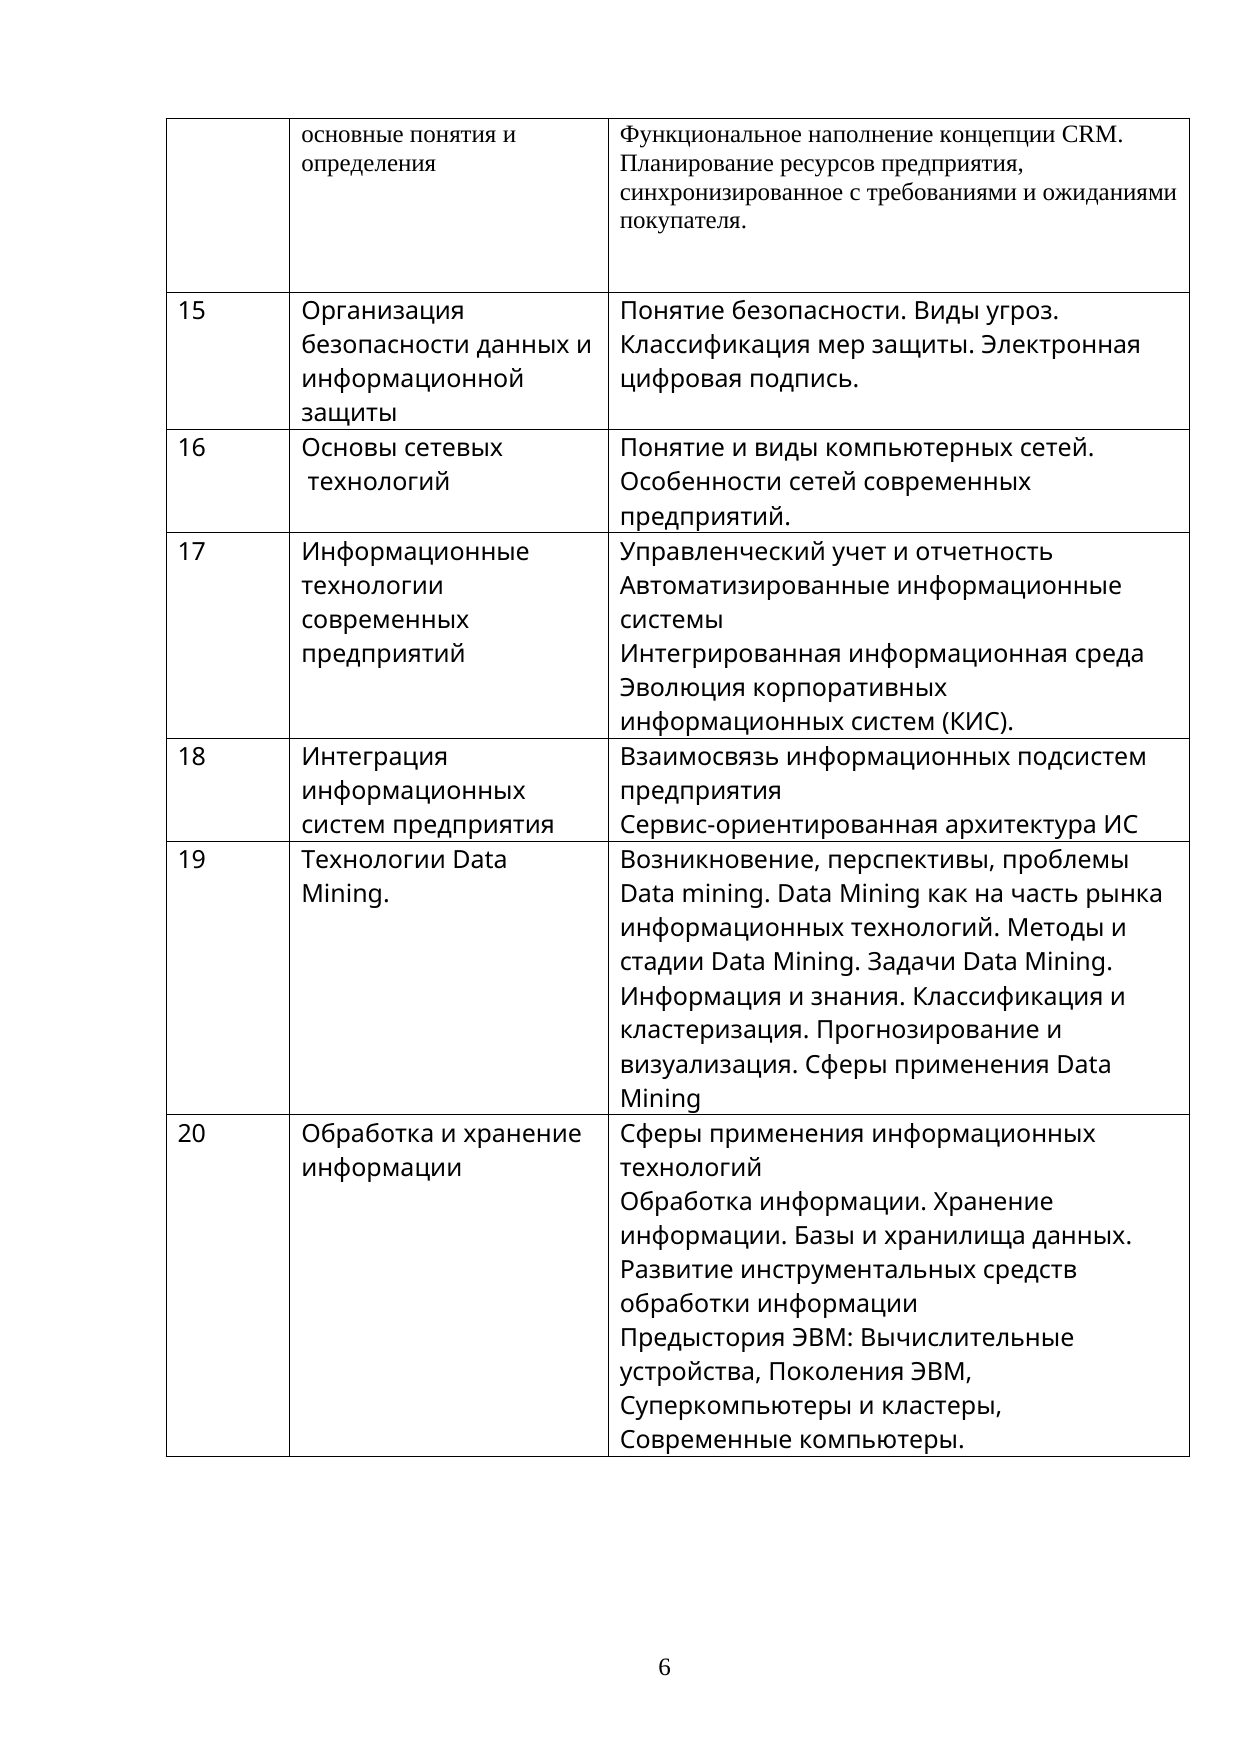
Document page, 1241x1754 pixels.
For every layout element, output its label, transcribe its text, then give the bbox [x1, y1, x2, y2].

table_cell 20 [167, 1115, 289, 1456]
table_cell Понятие безопасности. Виды угроз. Классификация мер защиты. Электронная цифровая подпись. [609, 293, 1189, 429]
table_cell 14 [167, 119, 289, 292]
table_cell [290, 119, 608, 292]
table_cell 15 [167, 293, 289, 429]
table_cell 19 [167, 842, 289, 1114]
table_cell Основы сетевых технологий [290, 430, 608, 532]
table_cell Управленческий учет и отчетность Автоматизированные информационные системы Интегрированная информационная среда Эволюция корпоративных информационных систем (КИС). [609, 533, 1189, 738]
table_cell Взаимосвязь информационных подсистем предприятия Сервис-ориентированная архитектура ИС [609, 739, 1189, 841]
table_cell Обработка и хранение информации [290, 1115, 608, 1456]
table_cell Понятие и виды компьютерных сетей. Особенности сетей современных предприятий. [609, 430, 1189, 532]
table_cell 18 [167, 739, 289, 841]
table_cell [609, 119, 1189, 292]
table_cell Технологии Data Mining. [290, 842, 608, 1114]
table_cell 17 [167, 533, 289, 738]
table_cell Организация безопасности данных и информационной защиты [290, 293, 608, 429]
table_cell 16 [167, 430, 289, 532]
table_cell Возникновение, перспективы, проблемы Data mining. Data Mining как на часть рынка информационных технологий. Методы и стадии Data Mining. Задачи Data Mining. Информация и знания. Классификация и кластеризация. Прогнозирование и визуализация. Сферы применения Data Mining [609, 842, 1189, 1114]
table_cell Сферы применения информационных технологий Обработка информации. Хранение информации. Базы и хранилища данных. Развитие инструментальных средств обработки информации Предыстория ЭВМ: Вычислительные устройства, Поколения ЭВМ, Суперкомпьютеры и кластеры, Современные компьютеры. [609, 1115, 1189, 1456]
table_cell Интеграция информационных систем предприятия [290, 739, 608, 841]
table_cell Информационные технологии современных предприятий [290, 533, 608, 738]
